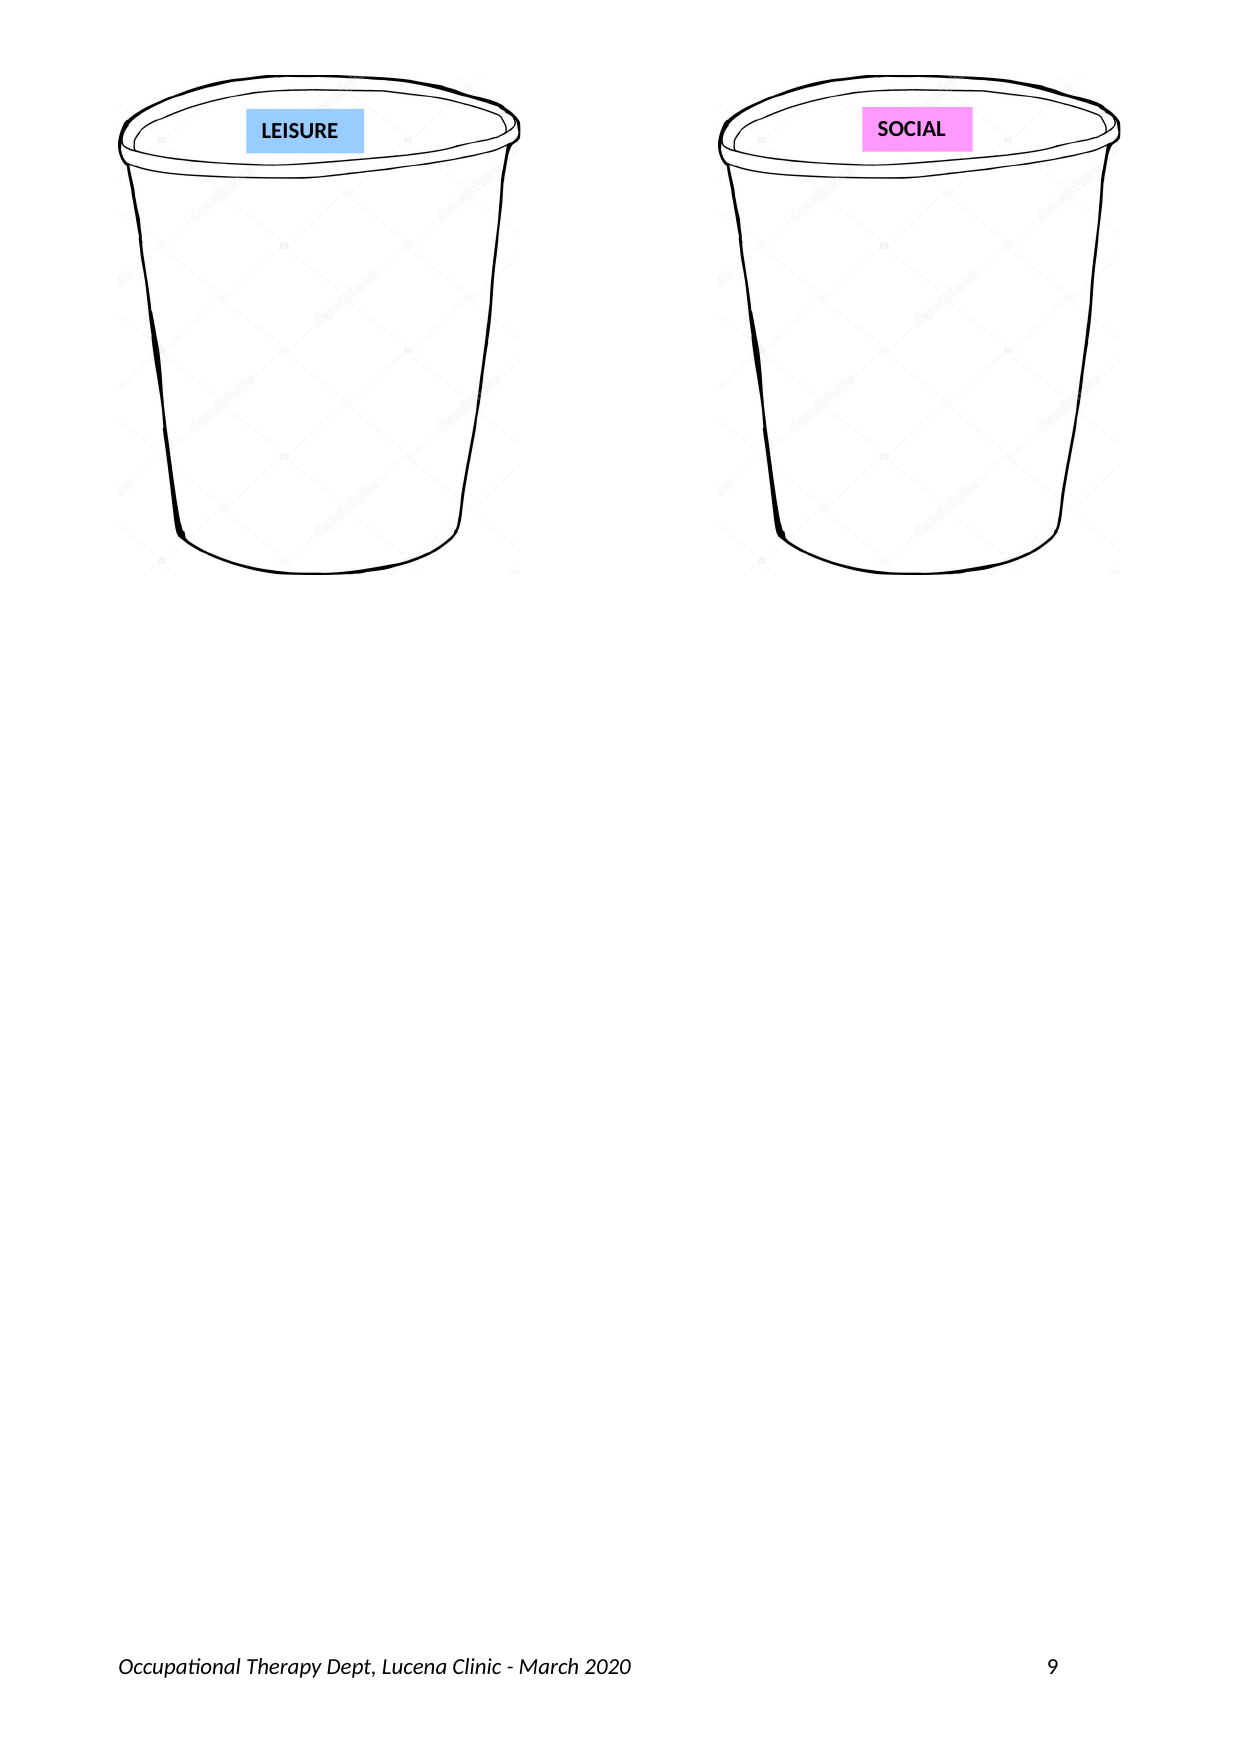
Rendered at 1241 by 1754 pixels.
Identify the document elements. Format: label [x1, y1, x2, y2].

picture [718, 75, 1121, 575]
picture [118, 75, 521, 575]
